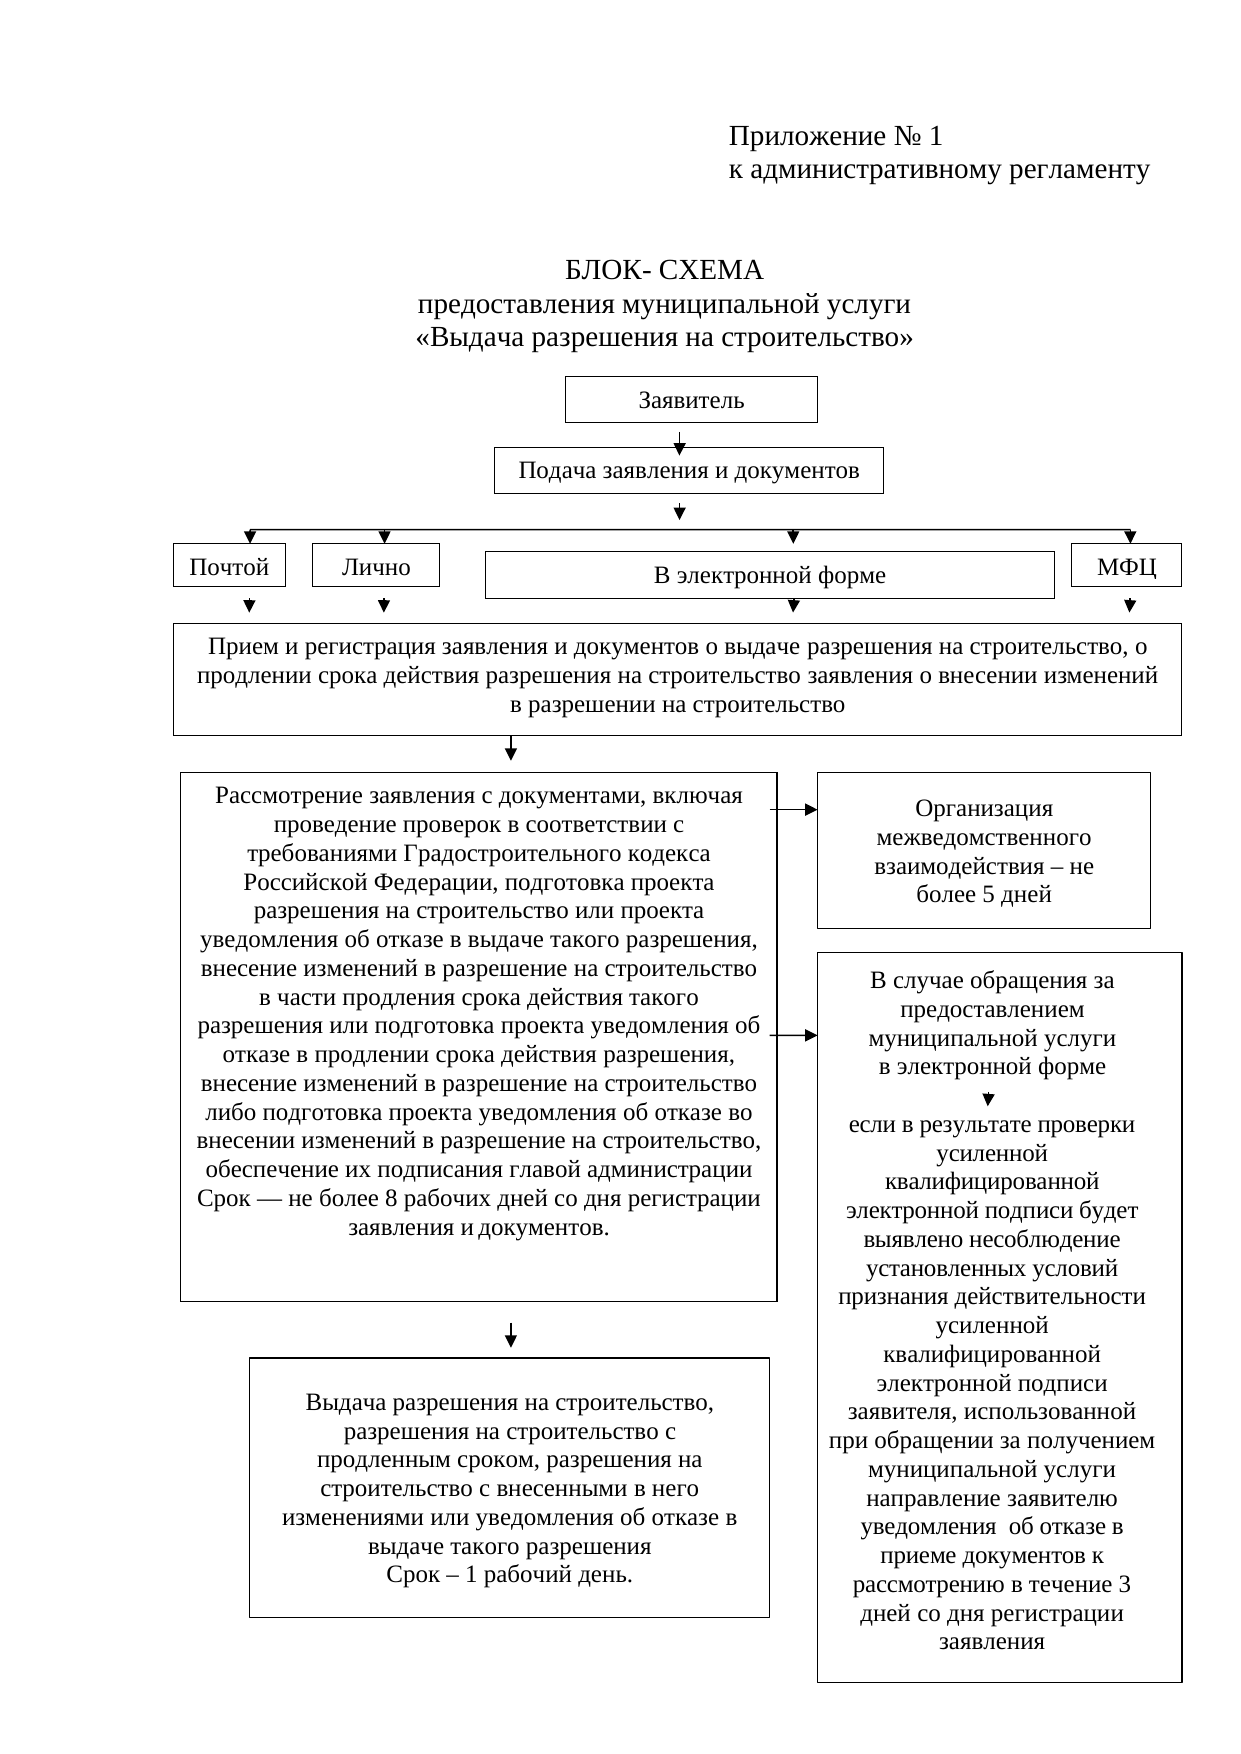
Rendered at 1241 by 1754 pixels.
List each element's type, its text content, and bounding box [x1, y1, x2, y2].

text к административному регламенту [546, 152, 1152, 185]
text БЛОК- СХЕМА [177, 252, 1152, 286]
text «Выдача разрешения на строительство» [177, 319, 1152, 353]
text предоставления муниципальной услуги [177, 286, 1152, 319]
text Приложение № 1 [546, 118, 1152, 152]
